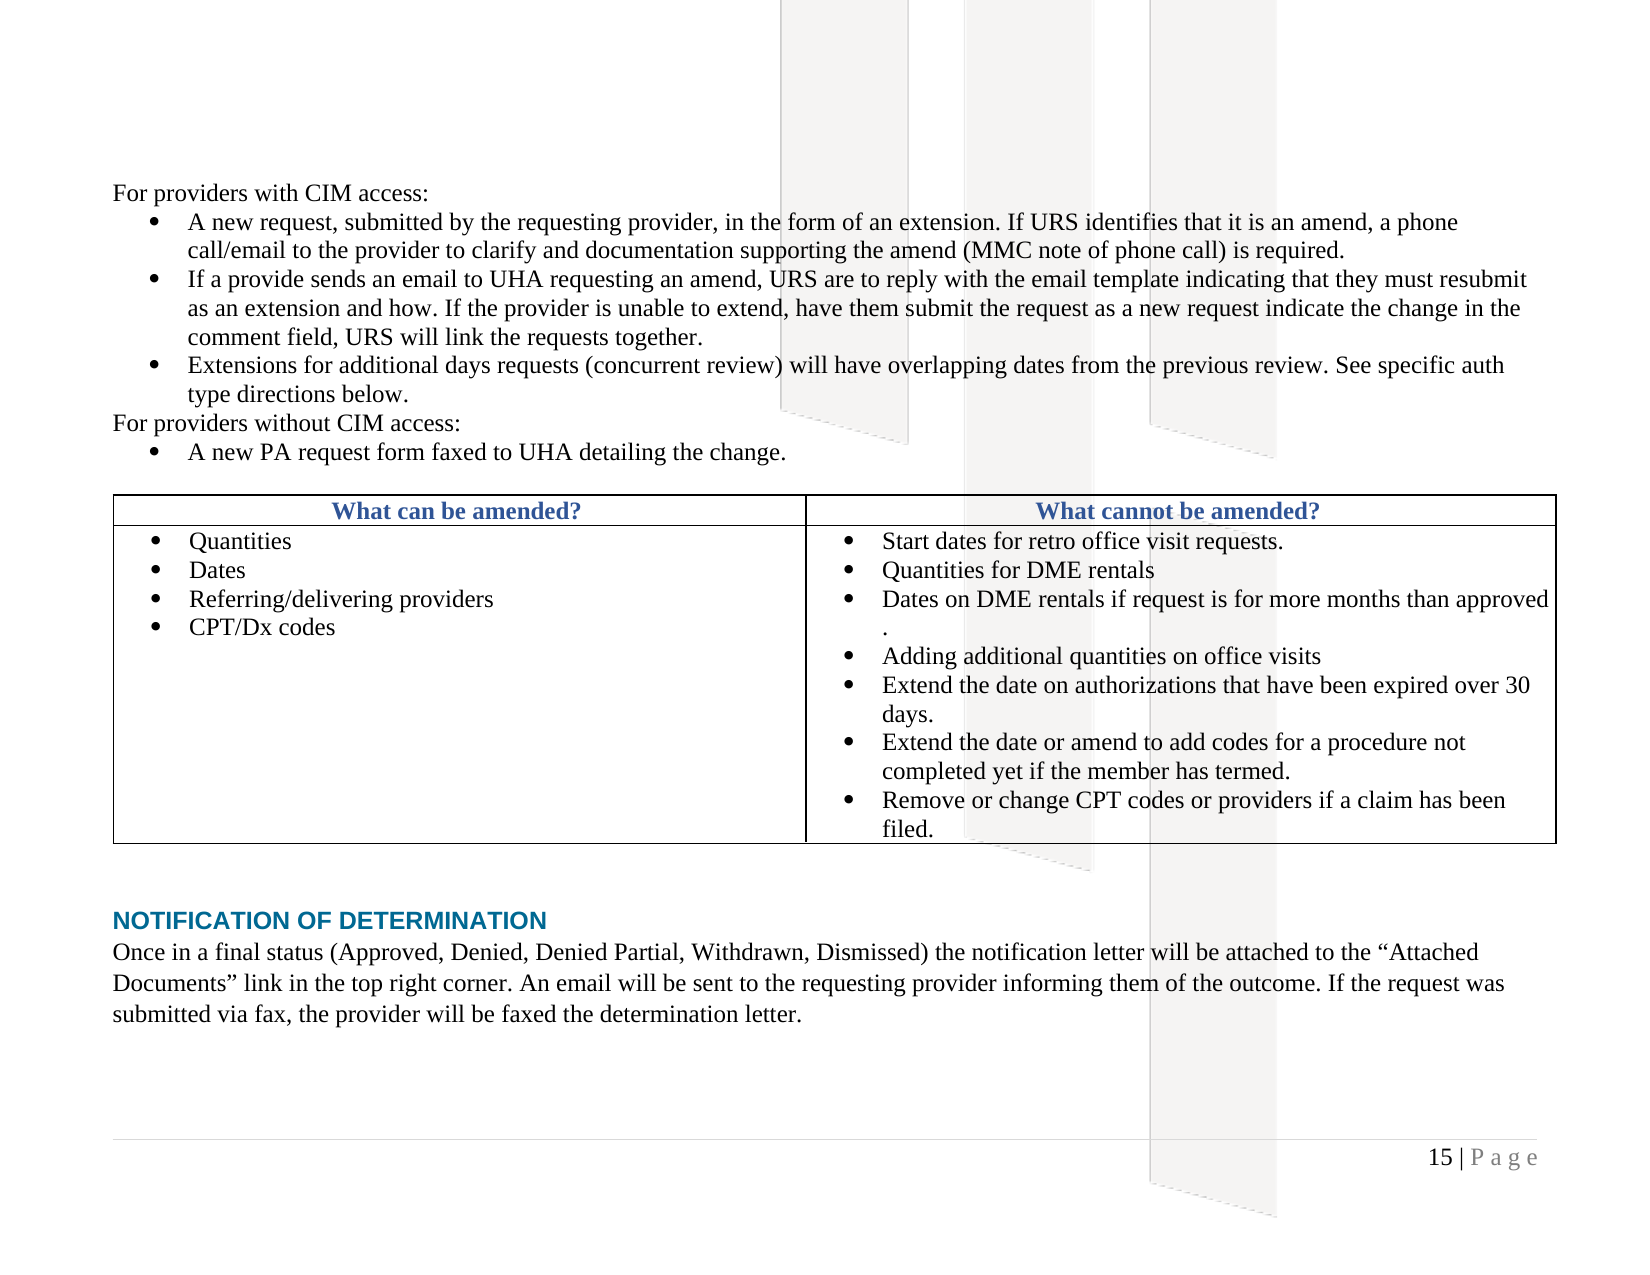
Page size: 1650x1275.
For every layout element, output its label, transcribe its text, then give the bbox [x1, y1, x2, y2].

text Once in a final status (Approved, Denied, Denied Partial, Withdrawn, Dismissed) the notification letter will be attached to the “Attached Documents” link in the top right corner. An email will be sent to the requesting provider informing them of the outcome. If the request was submitted via fax, the provider will be faxed the determination letter. [112, 937, 1537, 1027]
picture [1, 0, 1278, 1275]
table_cell Start dates for retro office visit requests​. Quantities for DME rentals​ Dates on DME rentals if request is for more months than approved​. Adding additional quantities on office visits​ Extend the date on authorizations that have been expired over 30 days​. Extend the date or amend to add codes for a procedure not completed yet if the member has termed​. Remove or change CPT codes or providers if a claim has been filed.​ [807, 526, 1555, 842]
table_header What cannot be amended? [807, 496, 1555, 524]
text For providers with CIM access: [112, 178, 1537, 207]
table_header What can be amended? [114, 496, 805, 524]
subtitle NOTIFICATION OF DETERMINATION [112, 906, 1537, 934]
table_cell Quantities Dates Referring/delivering providers CPT/Dx codes [114, 526, 805, 842]
list A new request, submitted by the requesting provider, in the form of an extension. If URS identifies that it is an amend, a phone call/email to the provider to clarify and documentation supporting the amend (MMC note of phone call) is required. [150, 207, 1537, 264]
list If a provide sends an email to UHA requesting an amend, URS are to reply with the email template indicating that they must resubmit as an extension and how. If the provider is unable to extend, have them submit the request as a new request indicate the change in the comment field, URS will link the requests together. [150, 264, 1537, 351]
list Extensions for additional days requests (concurrent review) will have overlapping dates from the previous review. See specific auth type directions below. [150, 351, 1537, 408]
list A new PA request form faxed to UHA detailing the change. [150, 437, 1537, 466]
text For providers without CIM access: [112, 408, 1537, 437]
